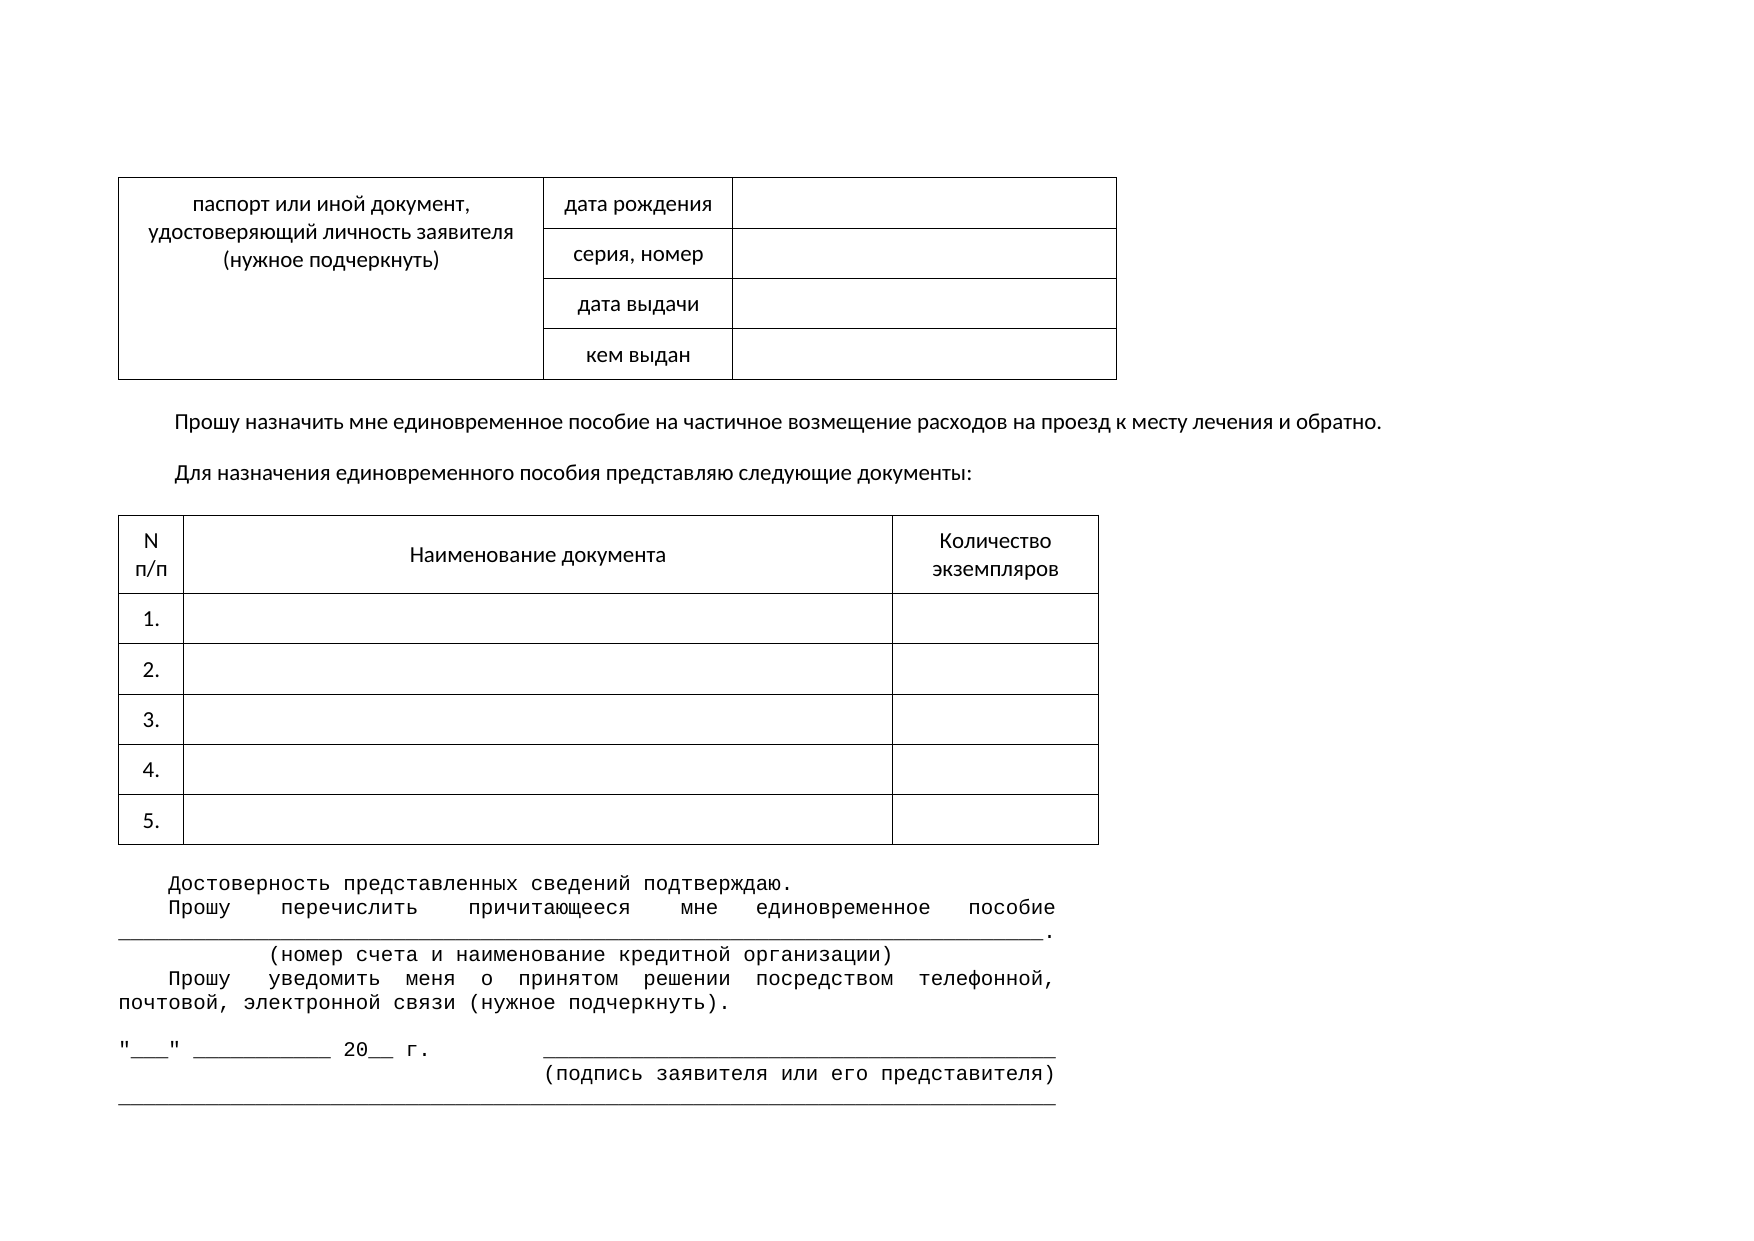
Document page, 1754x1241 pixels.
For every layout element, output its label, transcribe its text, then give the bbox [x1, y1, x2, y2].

table_cell [184, 695, 892, 744]
table_cell 1. [119, 594, 183, 643]
text Прошу уведомить меня о принятом решении посредством телефонной, [118, 968, 1636, 992]
table_cell 2. [119, 644, 183, 693]
text ___________________________________________________________________________ [118, 1086, 1636, 1110]
table_cell [184, 795, 892, 844]
table_cell 5. [119, 795, 183, 844]
table_header [733, 178, 1116, 227]
table_cell [184, 745, 892, 794]
table_header паспорт или иной документ, удостоверяющий личность заявителя (нужное подчеркнуть) [119, 178, 543, 378]
table_cell 3. [119, 695, 183, 744]
table_cell [184, 594, 892, 643]
table_cell [893, 594, 1098, 643]
text Прошу назначить мне единовременное пособие на частичное возмещение расходов на проезд к месту лечения и обратно. [118, 407, 1636, 436]
table_cell [733, 329, 1116, 378]
table_header Количество экземпляров [893, 516, 1098, 593]
text почтовой, электронной связи (нужное подчеркнуть). [118, 992, 1636, 1015]
table_cell [893, 644, 1098, 693]
table_cell [893, 745, 1098, 794]
text "___" ___________ 20__ г. _________________________________________ [118, 1039, 1636, 1063]
text Прошу перечислить причитающееся мне единовременное пособие [118, 897, 1636, 921]
table_cell 4. [119, 745, 183, 794]
table_header N п/п [119, 516, 183, 593]
table_cell [184, 644, 892, 693]
text __________________________________________________________________________. [118, 921, 1636, 944]
table_cell серия, номер [544, 229, 732, 278]
text Для назначения единовременного пособия представляю следующие документы: [118, 458, 1636, 486]
text Достоверность представленных сведений подтверждаю. [118, 873, 1636, 897]
table_cell дата выдачи [544, 279, 732, 328]
table_header Наименование документа [184, 516, 892, 593]
table_cell кем выдан [544, 329, 732, 378]
table_header дата рождения [544, 178, 732, 227]
table_cell [893, 695, 1098, 744]
table_cell [893, 795, 1098, 844]
text (номер счета и наименование кредитной организации) [118, 944, 1636, 968]
text (подпись заявителя или его представителя) [118, 1063, 1636, 1086]
table_cell [733, 229, 1116, 278]
table_cell [733, 279, 1116, 328]
